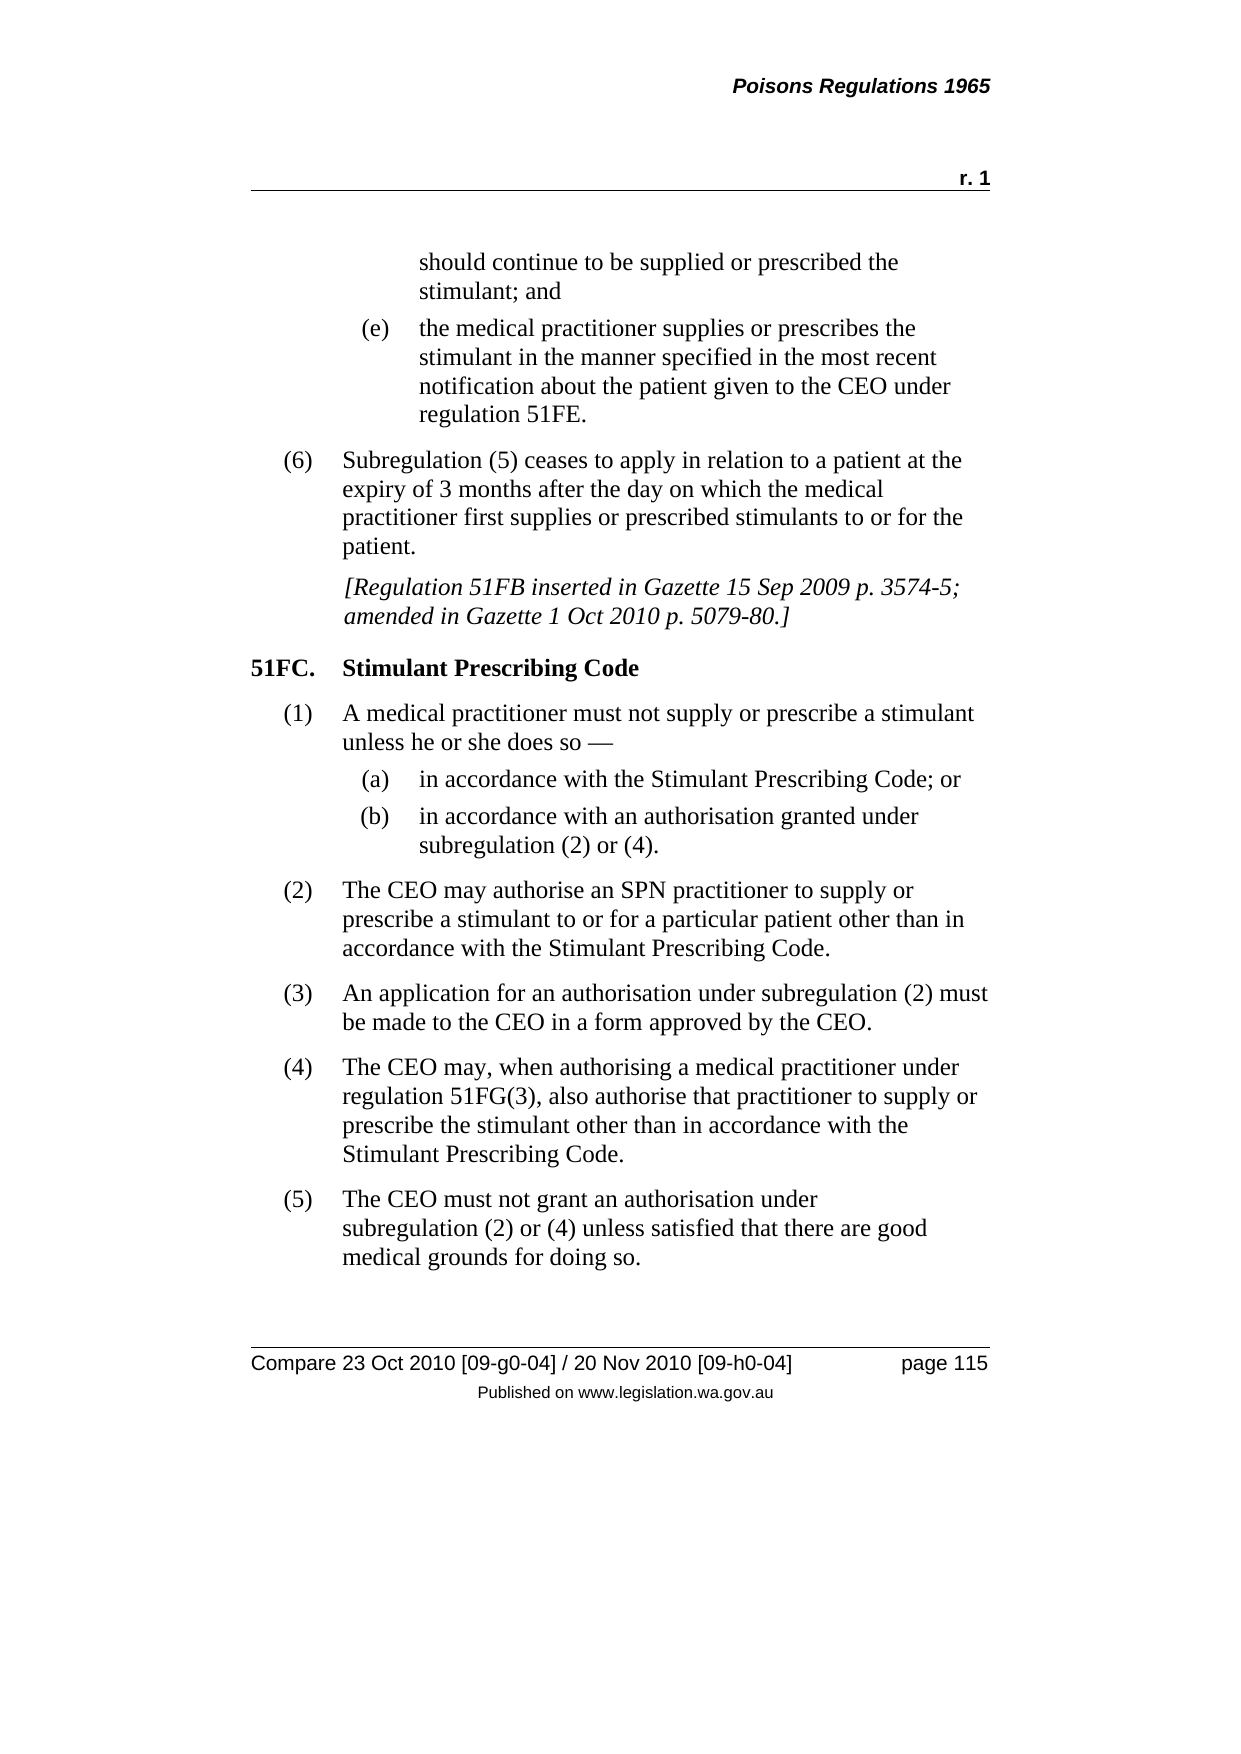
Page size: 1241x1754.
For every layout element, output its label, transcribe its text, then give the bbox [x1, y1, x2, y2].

text (1) A medical practitioner must not supply or prescribe a stimulant unless he or she does so — [251, 698, 990, 756]
text (5) The CEO must not grant an authorisation under subregulation (2) or (4) unless satisfied that there are good medical grounds for doing so. [251, 1184, 990, 1270]
text [Regulation 51FB inserted in Gazette 15 Sep 2009 p. 3574-5; amended in Gazette 1 Oct 2010 p. 5079-80.] [251, 572, 990, 630]
text (a) in accordance with the Stimulant Prescribing Code; or [251, 764, 990, 793]
subtitle 51FC. Stimulant Prescribing Code [251, 653, 990, 682]
text (4) The CEO may, when authorising a medical practitioner under regulation 51FG(3), also authorise that practitioner to supply or prescribe the stimulant other than in accordance with the Stimulant Prescribing Code. [251, 1052, 990, 1167]
text (3) An application for an authorisation under subregulation (2) must be made to the CEO in a form approved by the CEO. [251, 978, 990, 1036]
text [251, 247, 990, 305]
text (b) in accordance with an authorisation granted under subregulation (2) or (4). [251, 801, 990, 859]
text (6) Subregulation (5) ceases to apply in relation to a patient at the expiry of 3 months after the day on which the medical practitioner first supplies or prescribed stimulants to or for the patient. [251, 445, 990, 560]
text (e) the medical practitioner supplies or prescribes the stimulant in the manner specified in the most recent notification about the patient given to the CEO under regulation 51FE. [251, 313, 990, 428]
text (2) The CEO may authorise an SPN practitioner to supply or prescribe a stimulant to or for a particular patient other than in accordance with the Stimulant Prescribing Code. [251, 875, 990, 962]
